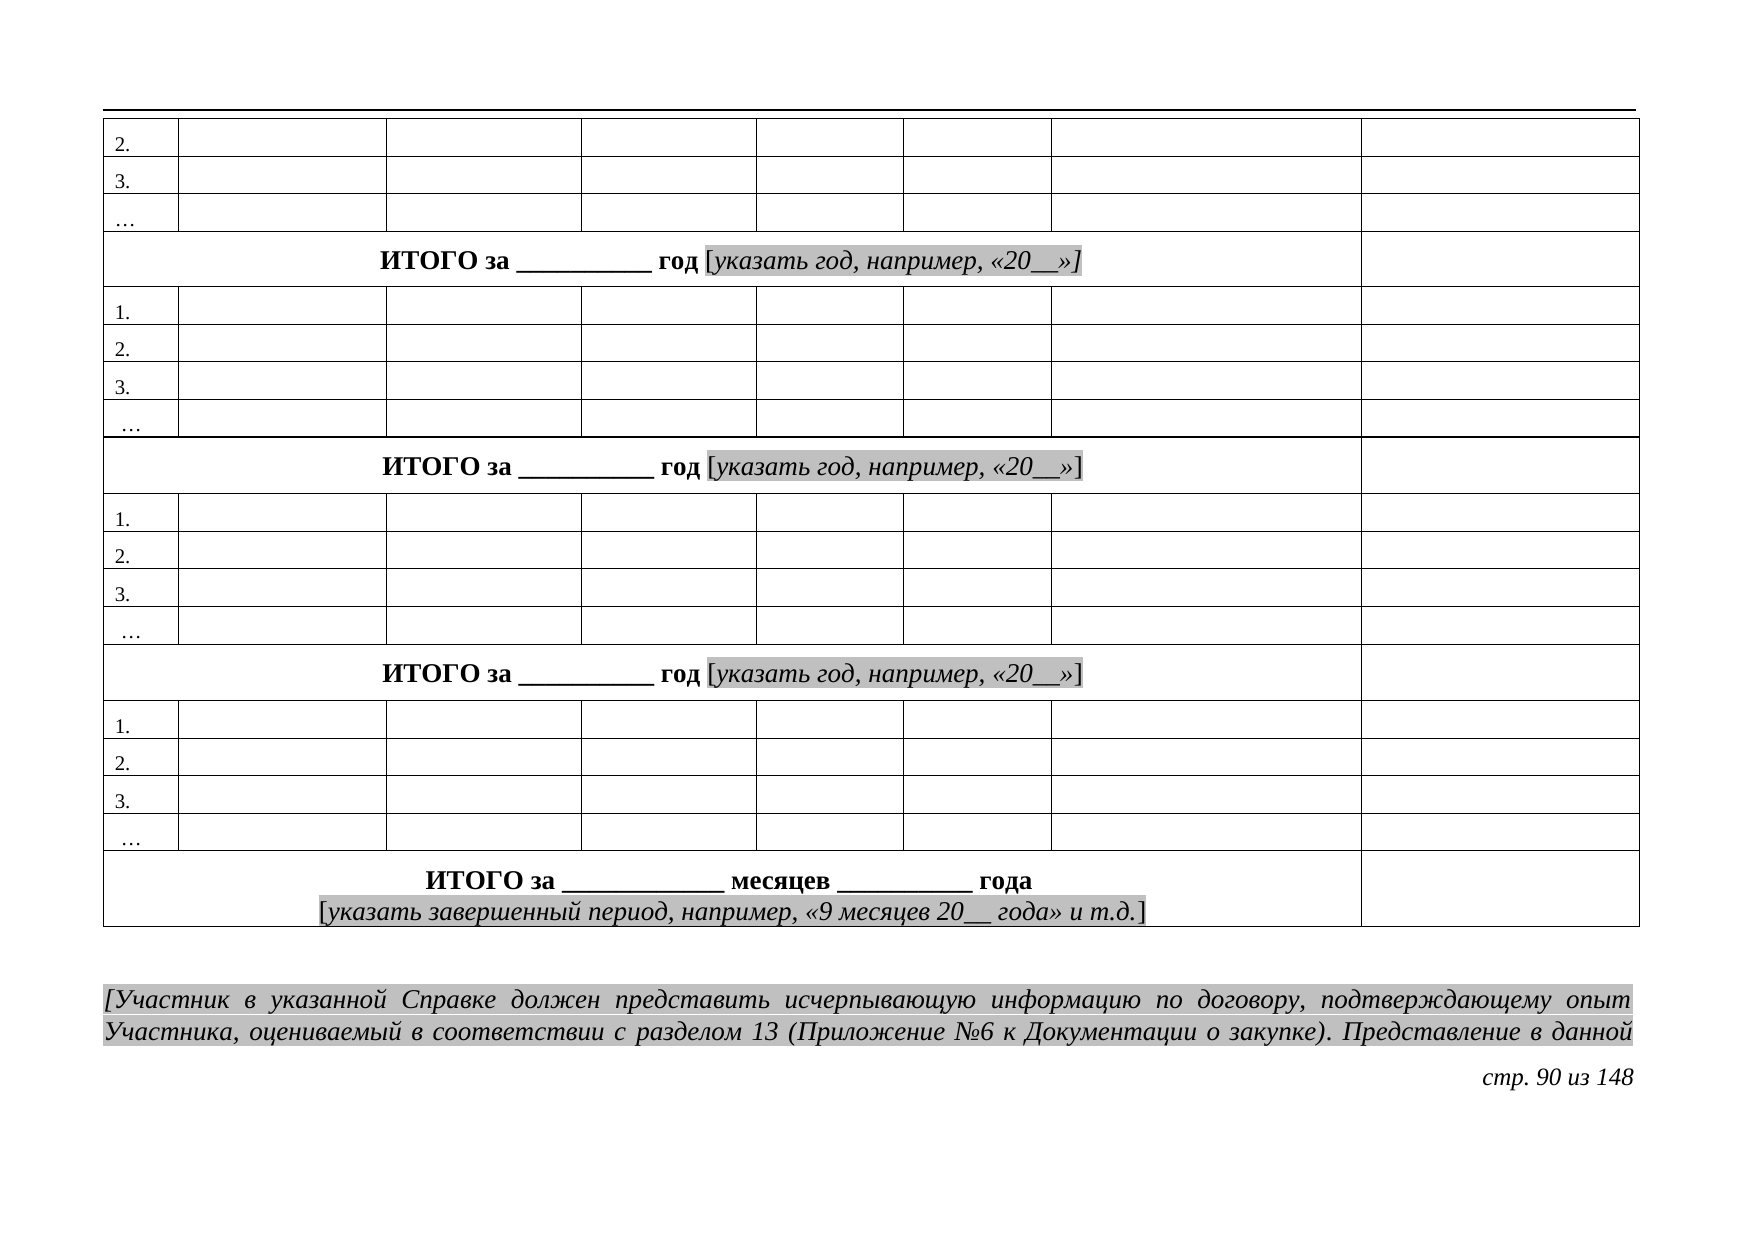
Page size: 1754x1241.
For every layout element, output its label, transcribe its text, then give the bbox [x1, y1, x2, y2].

table_cell [582, 400, 756, 436]
table_cell [757, 532, 903, 568]
table_cell [757, 776, 903, 813]
table_cell [104, 157, 178, 193]
table_cell [1052, 494, 1361, 531]
table_cell [179, 494, 386, 531]
table_cell [757, 362, 903, 399]
table_cell [1362, 607, 1639, 643]
table_cell [104, 569, 178, 606]
table_cell [904, 287, 1051, 324]
table_cell [582, 119, 756, 156]
table_cell [387, 532, 581, 568]
table_cell [387, 814, 581, 850]
table_cell [1362, 739, 1639, 775]
table_cell [757, 325, 903, 361]
table_cell [582, 532, 756, 568]
table_cell [104, 701, 178, 738]
table_cell [1052, 532, 1361, 568]
table_cell [904, 607, 1051, 643]
table_cell [387, 569, 581, 606]
table_cell [1052, 400, 1361, 436]
table_cell [387, 287, 581, 324]
table_cell [104, 494, 178, 531]
table_cell [582, 325, 756, 361]
table_cell [179, 194, 386, 231]
table_cell [904, 362, 1051, 399]
table_cell [582, 607, 756, 643]
table_cell [179, 569, 386, 606]
table_cell [179, 701, 386, 738]
table_cell [904, 400, 1051, 436]
table_cell … [104, 607, 178, 643]
table_cell [1052, 362, 1361, 399]
table_cell [1052, 119, 1361, 156]
table_cell [1362, 814, 1639, 850]
table_cell [904, 739, 1051, 775]
table_cell [1052, 701, 1361, 738]
table_cell [387, 119, 581, 156]
table_cell … [104, 194, 178, 231]
table_cell [1052, 194, 1361, 231]
table_cell [179, 119, 386, 156]
table_cell [1052, 776, 1361, 813]
table_cell [582, 739, 756, 775]
table_cell [757, 569, 903, 606]
table_cell [757, 701, 903, 738]
table_cell [904, 157, 1051, 193]
table_cell [387, 157, 581, 193]
table_cell [582, 569, 756, 606]
table_cell [1362, 776, 1639, 813]
table_cell [757, 400, 903, 436]
table_cell [904, 494, 1051, 531]
table_cell [104, 362, 178, 399]
table_cell [582, 701, 756, 738]
table_cell [757, 157, 903, 193]
table_cell [582, 157, 756, 193]
table_cell [904, 569, 1051, 606]
table_cell [1362, 232, 1639, 286]
table_cell [1362, 645, 1639, 700]
table_cell [179, 400, 386, 436]
table_cell [179, 532, 386, 568]
table_cell [1362, 494, 1639, 531]
table_cell [1052, 814, 1361, 850]
table_cell [1362, 362, 1639, 399]
table_cell [1052, 287, 1361, 324]
table_cell [582, 776, 756, 813]
table_cell [179, 607, 386, 643]
table_cell [1362, 569, 1639, 606]
table_cell [179, 325, 386, 361]
table_cell [104, 776, 178, 813]
table_cell [757, 739, 903, 775]
table_cell [1362, 287, 1639, 324]
table_cell ИТОГО за ____________ месяцев __________ года [указать завершенный период, например, «9 месяцев 20__ года» и т.д.] [104, 851, 1361, 926]
table_cell [387, 194, 581, 231]
table_cell [179, 776, 386, 813]
table_cell [104, 287, 178, 324]
table_cell [582, 287, 756, 324]
table_cell [757, 194, 903, 231]
table_cell [179, 739, 386, 775]
table_cell [1052, 739, 1361, 775]
table_cell [1052, 569, 1361, 606]
table_cell [1362, 194, 1639, 231]
table_cell [1362, 532, 1639, 568]
table_cell [904, 776, 1051, 813]
table_cell [104, 532, 178, 568]
table_cell … [104, 400, 178, 436]
table_cell [1052, 157, 1361, 193]
table_cell [904, 814, 1051, 850]
table_cell [387, 400, 581, 436]
table_cell [1362, 119, 1639, 156]
table_cell [387, 362, 581, 399]
table_cell [582, 194, 756, 231]
table_cell [1362, 400, 1639, 436]
table_cell [904, 532, 1051, 568]
table_cell [1362, 157, 1639, 193]
table_cell [387, 776, 581, 813]
table_cell [1362, 851, 1639, 926]
table_cell [179, 814, 386, 850]
table_cell [104, 119, 178, 156]
table_cell [179, 287, 386, 324]
table_cell [387, 739, 581, 775]
table_cell [757, 287, 903, 324]
table_cell [757, 119, 903, 156]
table_cell [387, 607, 581, 643]
table_cell [582, 494, 756, 531]
table_cell [582, 814, 756, 850]
table_cell [757, 607, 903, 643]
table_cell [904, 325, 1051, 361]
table_cell [104, 325, 178, 361]
table_cell [582, 362, 756, 399]
table_cell [1362, 325, 1639, 361]
table_cell [904, 701, 1051, 738]
table_cell [1052, 325, 1361, 361]
table_cell ИТОГО за __________ год [указать год, например, «20__»] [104, 438, 1361, 493]
table_cell [904, 119, 1051, 156]
table_cell ИТОГО за __________ год [указать год, например, «20__»] [104, 232, 1361, 286]
table_cell [757, 494, 903, 531]
table_cell [179, 157, 386, 193]
table_cell [1052, 607, 1361, 643]
table_cell [904, 194, 1051, 231]
table_cell [1362, 701, 1639, 738]
table_cell [179, 362, 386, 399]
table_cell [387, 325, 581, 361]
table_cell … [104, 814, 178, 850]
table_cell [104, 739, 178, 775]
table_cell [387, 701, 581, 738]
table_cell [757, 814, 903, 850]
table_cell ИТОГО за __________ год [указать год, например, «20__»] [104, 645, 1361, 700]
table_cell [387, 494, 581, 531]
table_cell [1362, 438, 1639, 493]
